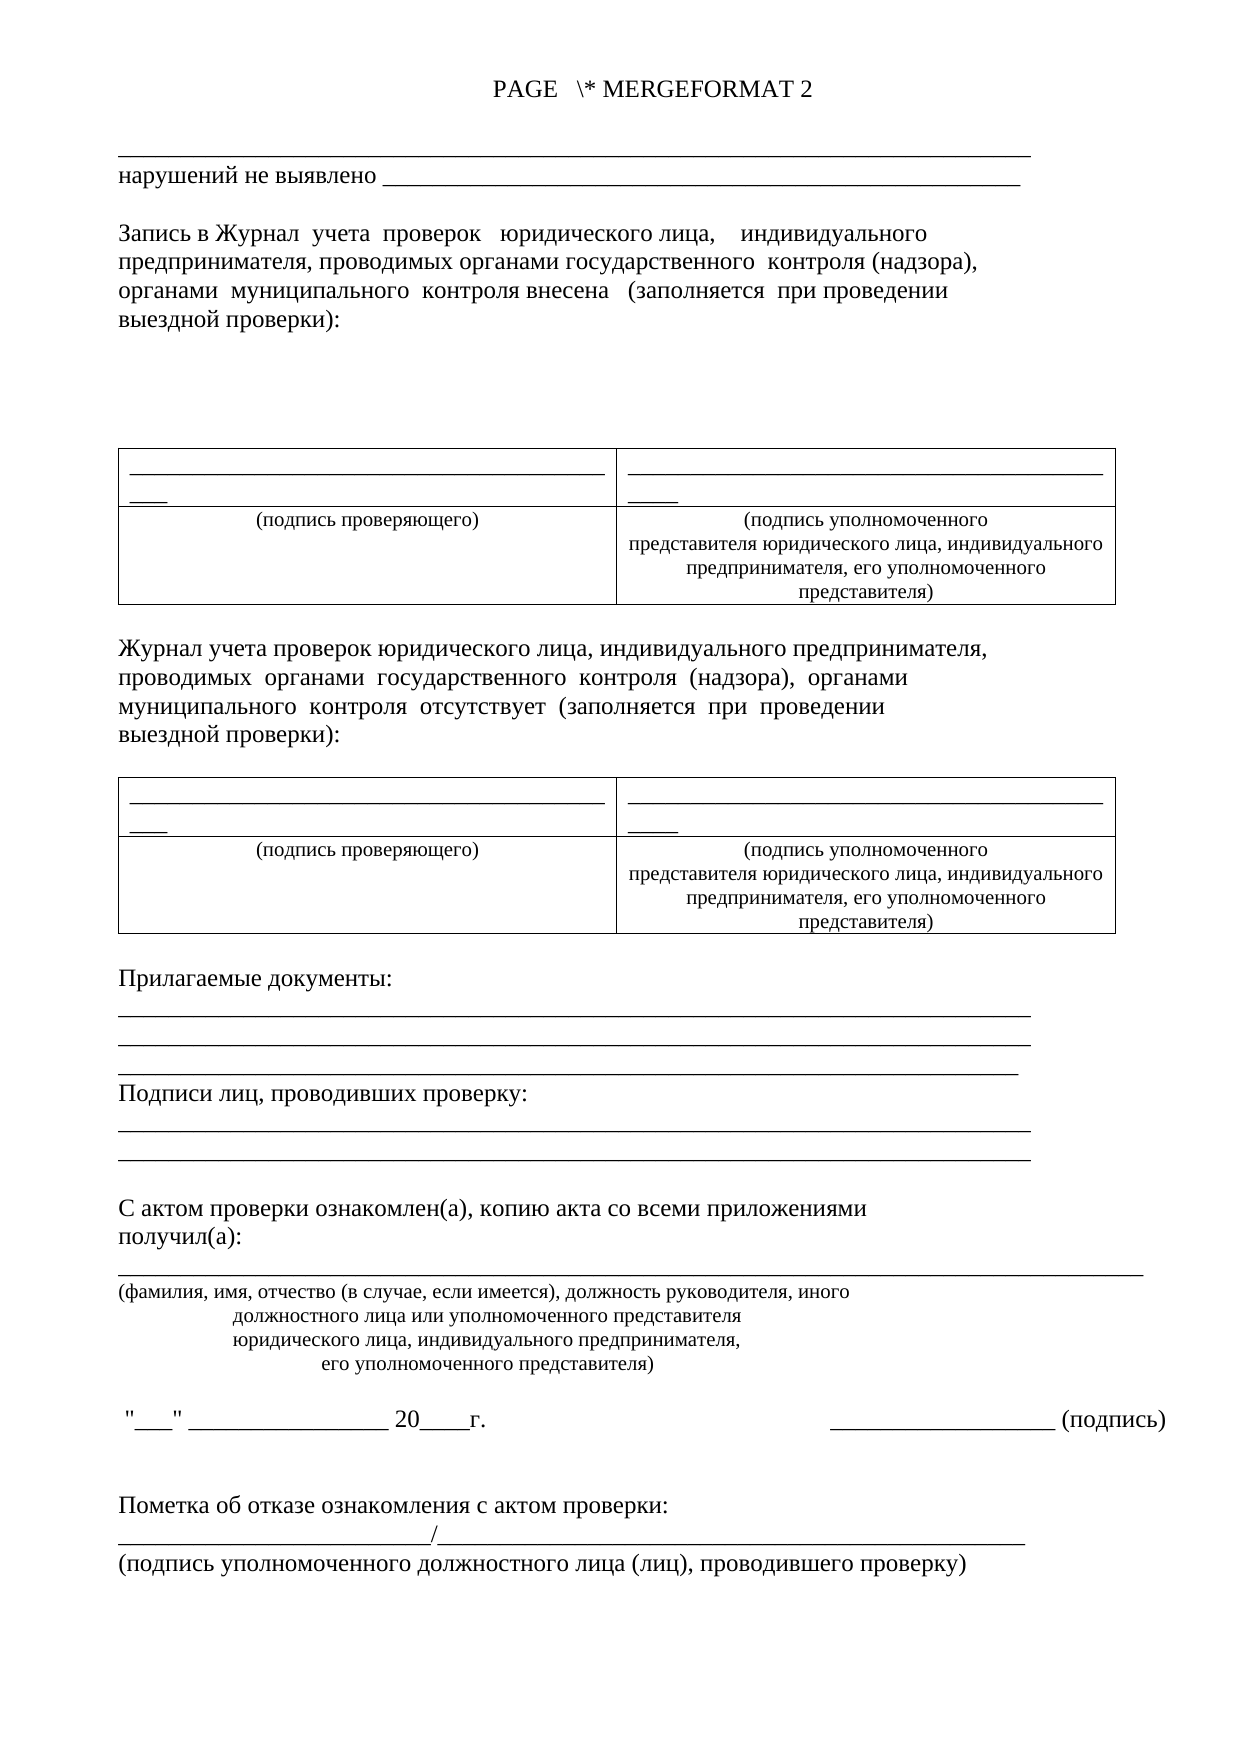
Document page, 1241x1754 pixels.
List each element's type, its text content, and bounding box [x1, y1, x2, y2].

text _________________________________________________________________________ [118, 991, 1181, 1020]
text Подписи лиц, проводивших проверку: [118, 1078, 1181, 1106]
table_header __________________________________________ [617, 778, 1115, 836]
text (подпись уполномоченного должностного лица (лиц), проводившего проверку) [118, 1548, 1181, 1576]
text нарушений не выявлено ___________________________________________________ [118, 160, 1181, 189]
text должностного лица или уполномоченного представителя [118, 1303, 1181, 1327]
text Запись в Журнал учета проверок юридического лица, индивидуального [118, 218, 1181, 246]
table_cell (подпись уполномоченного представителя юридического лица, индивидуального предпринимателя, его уполномоченного представителя) [617, 507, 1115, 603]
table_header _________________________________________ [119, 778, 616, 836]
text проводимых органами государственного контроля (надзора), органами [118, 662, 1181, 691]
text юридического лица, индивидуального предпринимателя, [118, 1327, 1181, 1351]
table_header __________________________________________ [617, 449, 1115, 506]
text Прилагаемые документы: [118, 963, 1181, 991]
table_header _________________________________________ [119, 449, 616, 506]
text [118, 131, 1181, 160]
text выездной проверки): [118, 304, 1181, 333]
text органами муниципального контроля внесена (заполняется при проведении [118, 275, 1181, 304]
text предпринимателя, проводимых органами государственного контроля (надзора), [118, 246, 1181, 275]
text его уполномоченного представителя) [118, 1351, 1181, 1375]
text _________________________________________________________________________ [118, 1135, 1181, 1164]
text "___" ________________ 20____г. __________________ (подпись) [118, 1404, 1181, 1433]
text _________________________________________________________________________ [118, 1020, 1181, 1049]
text выездной проверки): [118, 719, 1181, 748]
table_cell (подпись проверяющего) [119, 837, 616, 933]
text (фамилия, имя, отчество (в случае, если имеется), должность руководителя, иного [118, 1279, 1181, 1303]
text муниципального контроля отсутствует (заполняется при проведении [118, 691, 1181, 719]
table_cell (подпись уполномоченного представителя юридического лица, индивидуального предпринимателя, его уполномоченного представителя) [617, 837, 1115, 933]
text получил(а): __________________________________________________________________________________ [118, 1221, 1181, 1279]
text _________________________________________________________________________ [118, 1106, 1181, 1135]
text ________________________________________________________________________ [118, 1049, 1181, 1078]
text _________________________/_______________________________________________ [118, 1519, 1181, 1548]
text С актом проверки ознакомлен(а), копию акта со всеми приложениями [118, 1193, 1181, 1221]
text Пометка об отказе ознакомления с актом проверки: [118, 1490, 1181, 1519]
text Журнал учета проверок юридического лица, индивидуального предпринимателя, [118, 633, 1181, 662]
table_cell (подпись проверяющего) [119, 507, 616, 603]
